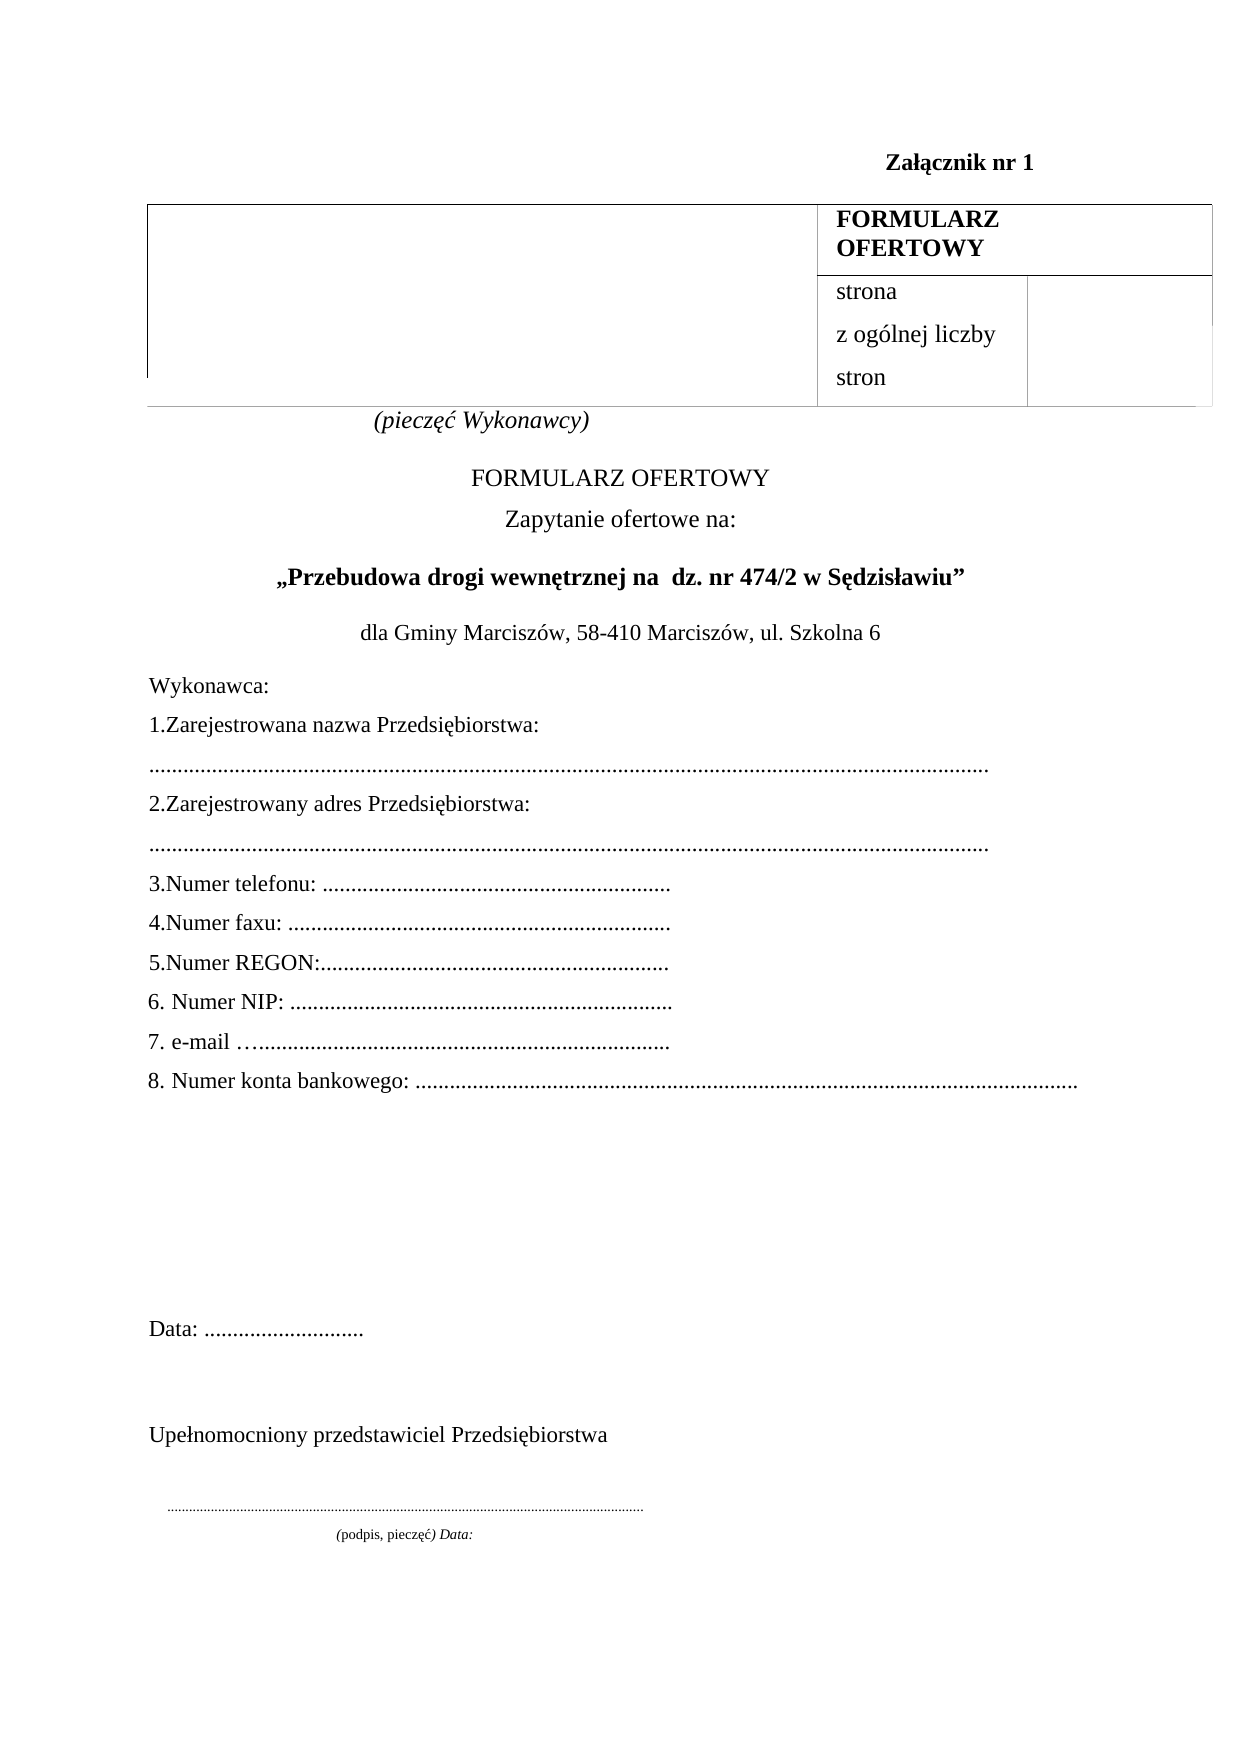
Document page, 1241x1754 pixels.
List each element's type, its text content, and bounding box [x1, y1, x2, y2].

list Numer NIP: ................................................................... [148, 988, 1093, 1014]
text dla Gminy Marciszów, 58-410 Marciszów, ul. Szkolna 6 [148, 619, 1093, 646]
text Upełnomocniony przedstawiciel Przedsiębiorstwa [148, 1421, 1093, 1447]
text 5.Numer REGON:............................................................. [148, 949, 1093, 975]
text ................................................................................................................................................... [148, 751, 1093, 777]
text „Przebudowa drogi wewnętrznej na dz. nr 474/2 w Sędzisławiu” [148, 562, 1093, 591]
text stron [836, 362, 1093, 391]
text ................................................................................................................................... [167, 1498, 1093, 1515]
list e-mail …........................................................................ [148, 1028, 1093, 1054]
text (podpis, pieczęć) Data: [336, 1525, 1093, 1542]
text 3.Numer telefonu: ............................................................. [148, 870, 1093, 896]
list Numer konta bankowego: .................................................................................................................... [148, 1067, 1093, 1093]
text FORMULARZ OFERTOWY [836, 204, 1093, 262]
text FORMULARZ OFERTOWY [148, 463, 1093, 492]
text Załącznik nr 1 [885, 148, 1093, 175]
text 1.Zarejestrowana nazwa Przedsiębiorstwa: [148, 712, 1093, 738]
text 4.Numer faxu: ................................................................... [148, 909, 1093, 936]
text Data: ............................ [148, 1316, 1093, 1342]
text Zapytanie ofertowe na: [148, 504, 1093, 533]
text (pieczęć Wykonawcy) [373, 405, 1093, 434]
text 2.Zarejestrowany adres Przedsiębiorstwa: [148, 791, 1093, 817]
text ................................................................................................................................................... [148, 830, 1093, 856]
text Wykonawca: [148, 672, 1093, 698]
text z ogólnej liczby [836, 319, 1093, 348]
text strona [836, 276, 1093, 305]
